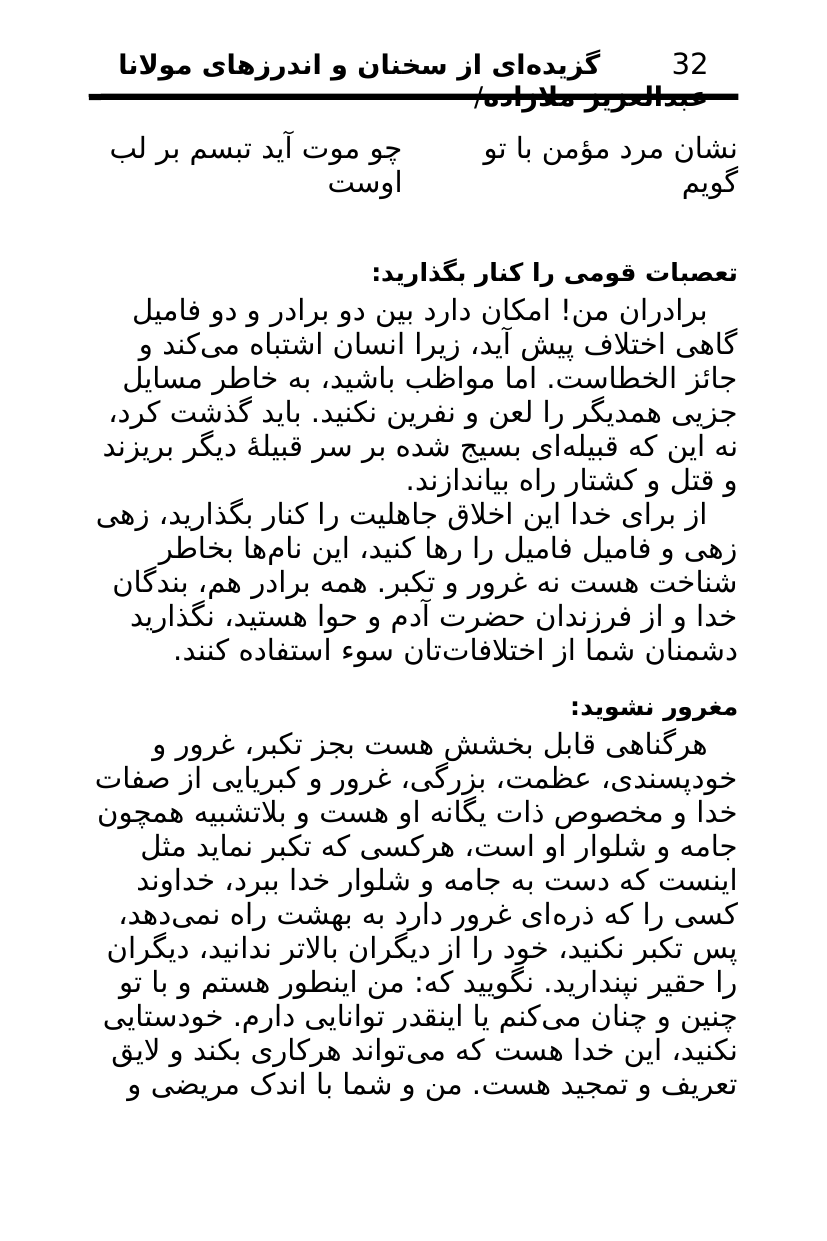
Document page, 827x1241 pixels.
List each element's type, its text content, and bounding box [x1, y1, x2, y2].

table_header نشان مرد مؤمن با تو گویم [414, 132, 749, 233]
text تعصبات قومی را کنار بگذارید: [89, 258, 738, 287]
text برادران من! امکان دارد بین دو برادر و دو فامیل گاهی اختلاف پیش آید، زیرا انسان اشتباه می‌کند و جائز الخطاست. اما مواظب باشید، به خاطر مسایل جزیی همدیگر را لعن و نفرین نکنید. باید گذشت کرد، نه این که قبیله‌ای بسیج شده بر سر قبیلۀ دیگر بریزند و قتل و کشتار راه بیاندازند. [89, 293, 738, 497]
table_header چو موت آید تبسم بر لب اوست [78, 132, 414, 233]
text مغرور نشوید: [89, 692, 738, 721]
text از برای خدا این اخلاق جاهلیت را کنار بگذارید، زهی زهی و فامیل فامیل را رها کنید، این نام‌ها بخاطر شناخت هست نه غرور و تکبر. همه برادر هم، بندگان خدا و از فرزندان حضرت آدم و حوا هستید، نگذارید دشمنان شما از اختلافات‌تان سوء استفاده کنند. [89, 497, 738, 667]
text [89, 727, 738, 1101]
